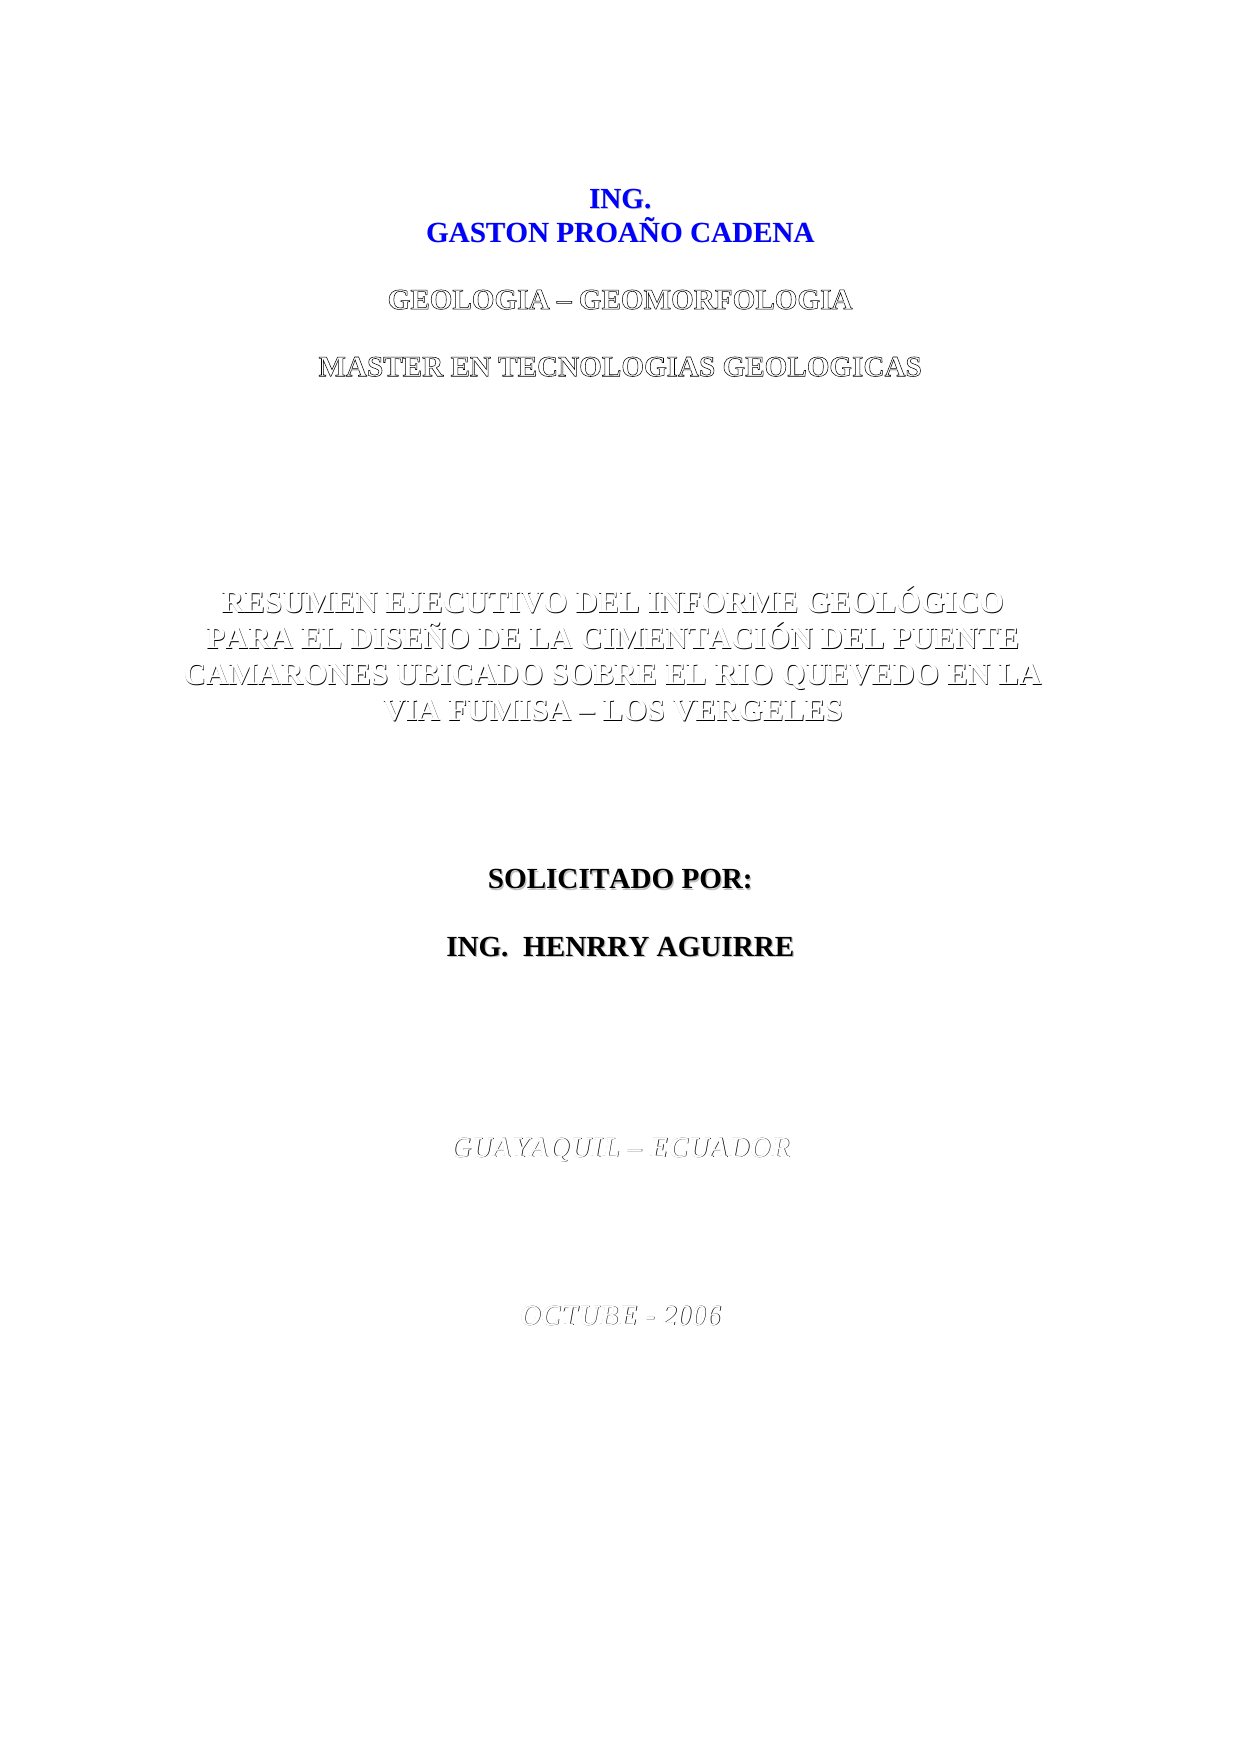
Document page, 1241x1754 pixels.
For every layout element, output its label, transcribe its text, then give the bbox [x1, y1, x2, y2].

text GUAYAQUIL – ECUADOR [177, 1130, 1063, 1163]
subtitle ING. HENRRY AGUIRRE [177, 929, 1063, 962]
text RESUMEN EJECUTIVO DEL INFORME GEOLÓGICO PARA EL DISEÑO DE PUENTE CAMARONES UBICADO SOBRE EL RIO QUEVEDO EN – LOS VERGELES [177, 584, 1048, 727]
subtitle GASTON PROAÑO CADENA [177, 215, 1063, 248]
subtitle OCTUBE - 2006 [177, 1298, 1063, 1331]
subtitle SOLICITADO POR: [177, 862, 1063, 895]
subtitle GEOLOGIA – GEOMORFOLOGIA [177, 282, 1063, 315]
subtitle MASTER EN TECNOLOGIAS GEOLOGICAS [177, 349, 1063, 382]
subtitle ING. [177, 181, 1063, 215]
